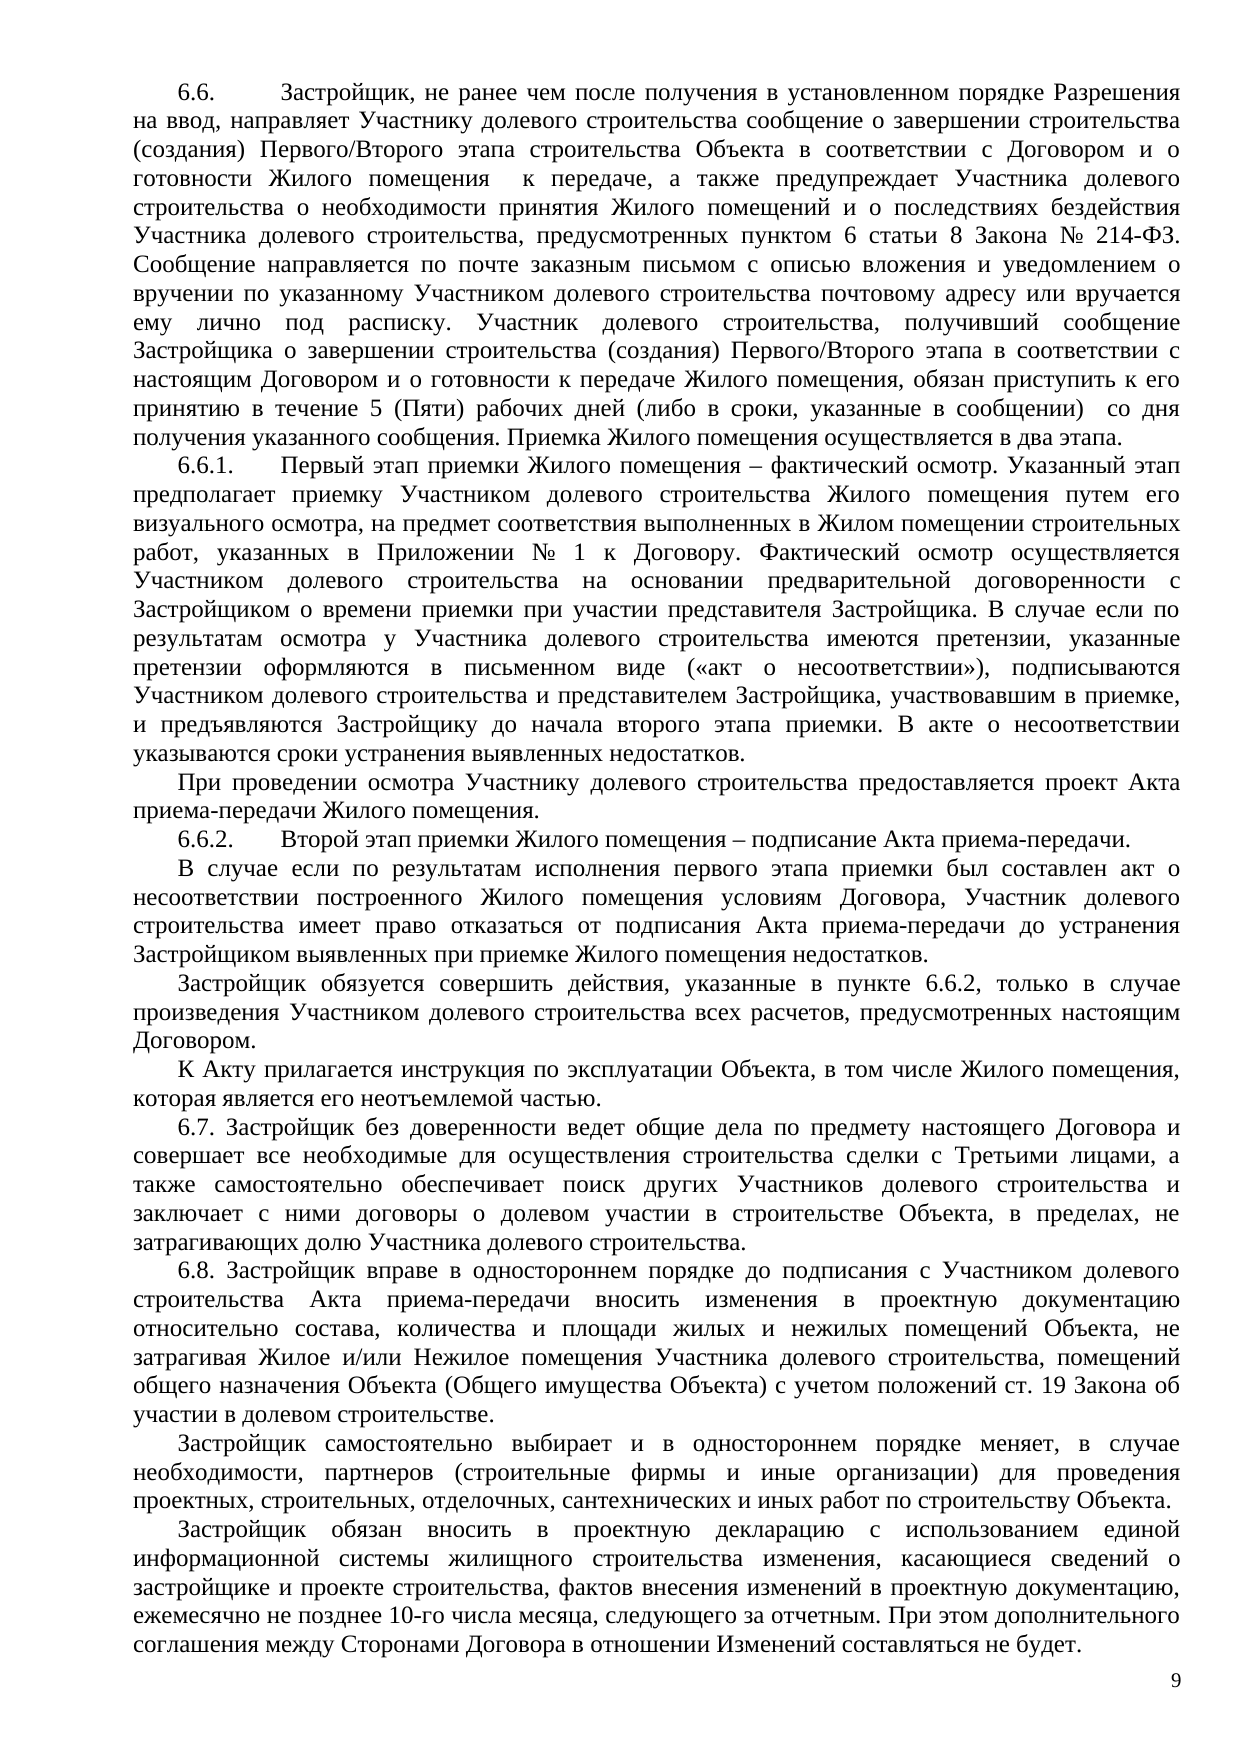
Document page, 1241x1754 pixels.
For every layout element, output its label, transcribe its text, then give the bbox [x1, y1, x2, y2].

text 6.6.2. Второй этап приемки Жилого помещения – подписание Акта приема-передачи. [133, 824, 1181, 853]
text Застройщик самостоятельно выбирает и в одностороннем порядке меняет, в случае необходимости, партнеров (строительные фирмы и иные организации) для проведения проектных, строительных, отделочных, сантехнических и иных работ по строительству Объекта. [133, 1428, 1181, 1514]
text 6.7. Застройщик без доверенности ведет общие дела по предмету настоящего Договора и совершает все необходимые для осуществления строительства сделки с Третьими лицами, а также самостоятельно обеспечивает поиск других Участников долевого строительства и заключает с ними договоры о долевом участии в строительстве Объекта, в пределах, не затрагивающих долю Участника долевого строительства. [133, 1112, 1181, 1256]
text 6.6.1. Первый этап приемки Жилого помещения – фактический осмотр. Указанный этап предполагает приемку Участником долевого строительства Жилого помещения путем его визуального осмотра, на предмет соответствия выполненных в Жилом помещении строительных работ, указанных в Приложении № 1 к Договору. Фактический осмотр осуществляется Участником долевого строительства на основании предварительной договоренности с Застройщиком о времени приемки при участии представителя Застройщика. В случае если по результатам осмотра у Участника долевого строительства имеются претензии, указанные претензии оформляются в письменном виде («акт о несоответствии»), подписываются Участником долевого строительства и представителем Застройщика, участвовавшим в приемке, и предъявляются Застройщику до начала второго этапа приемки. В акте о несоответствии указываются сроки устранения выявленных недостатков. [133, 451, 1181, 767]
text При проведении осмотра Участнику долевого строительства предоставляется проект Акта приема-передачи Жилого помещения. [133, 767, 1181, 824]
text Застройщик обязуется совершить действия, указанные в пункте 6.6.2, только в случае произведения Участником долевого строительства всех расчетов, предусмотренных настоящим Договором. [133, 968, 1181, 1054]
text 6.6. Застройщик, не ранее чем после получения в установленном порядке Разрешения на ввод, направляет Участнику долевого строительства сообщение о завершении строительства (создания) Первого/Второго этапа строительства Объекта в соответствии с Договором и о готовности Жилого помещения к передаче, а также предупреждает Участника долевого строительства о необходимости принятия Жилого помещений и о последствиях бездействия Участника долевого строительства, предусмотренных пунктом 6 статьи 8 Закона № 214-ФЗ. Сообщение направляется по почте заказным письмом с описью вложения и уведомлением о вручении по указанному Участником долевого строительства почтовому адресу или вручается ему лично под расписку. Участник долевого строительства, получивший сообщение Застройщика о завершении строительства (создания) Первого/Второго этапа в соответствии с настоящим Договором и о готовности к передаче Жилого помещения, обязан приступить к его принятию в течение 5 (Пяти) рабочих дней (либо в сроки, указанные в сообщении) со дня получения указанного сообщения. Приемка Жилого помещения осуществляется в два этапа. [133, 77, 1181, 451]
text 6.8. Застройщик вправе в одностороннем порядке до подписания с Участником долевого строительства Акта приема-передачи вносить изменения в проектную документацию относительно состава, количества и площади жилых и нежилых помещений Объекта, не затрагивая Жилое и/или Нежилое помещения Участника долевого строительства, помещений общего назначения Объекта (Общего имущества Объекта) с учетом положений ст. 19 Закона об участии в долевом строительстве. [133, 1256, 1181, 1428]
text Застройщик обязан вносить в проектную декларацию с использованием единой информационной системы жилищного строительства изменения, касающиеся сведений о застройщике и проекте строительства, фактов внесения изменений в проектную документацию, ежемесячно не позднее 10-го числа месяца, следующего за отчетным. При этом дополнительного соглашения между Сторонами Договора в отношении Изменений составляться не будет. [133, 1514, 1181, 1658]
text К Акту прилагается инструкция по эксплуатации Объекта, в том числе Жилого помещения, которая является его неотъемлемой частью. [133, 1054, 1181, 1112]
text В случае если по результатам исполнения первого этапа приемки был составлен акт о несоответствии построенного Жилого помещения условиям Договора, Участник долевого строительства имеет право отказаться от подписания Акта приема-передачи до устранения Застройщиком выявленных при приемке Жилого помещения недостатков. [133, 853, 1181, 968]
